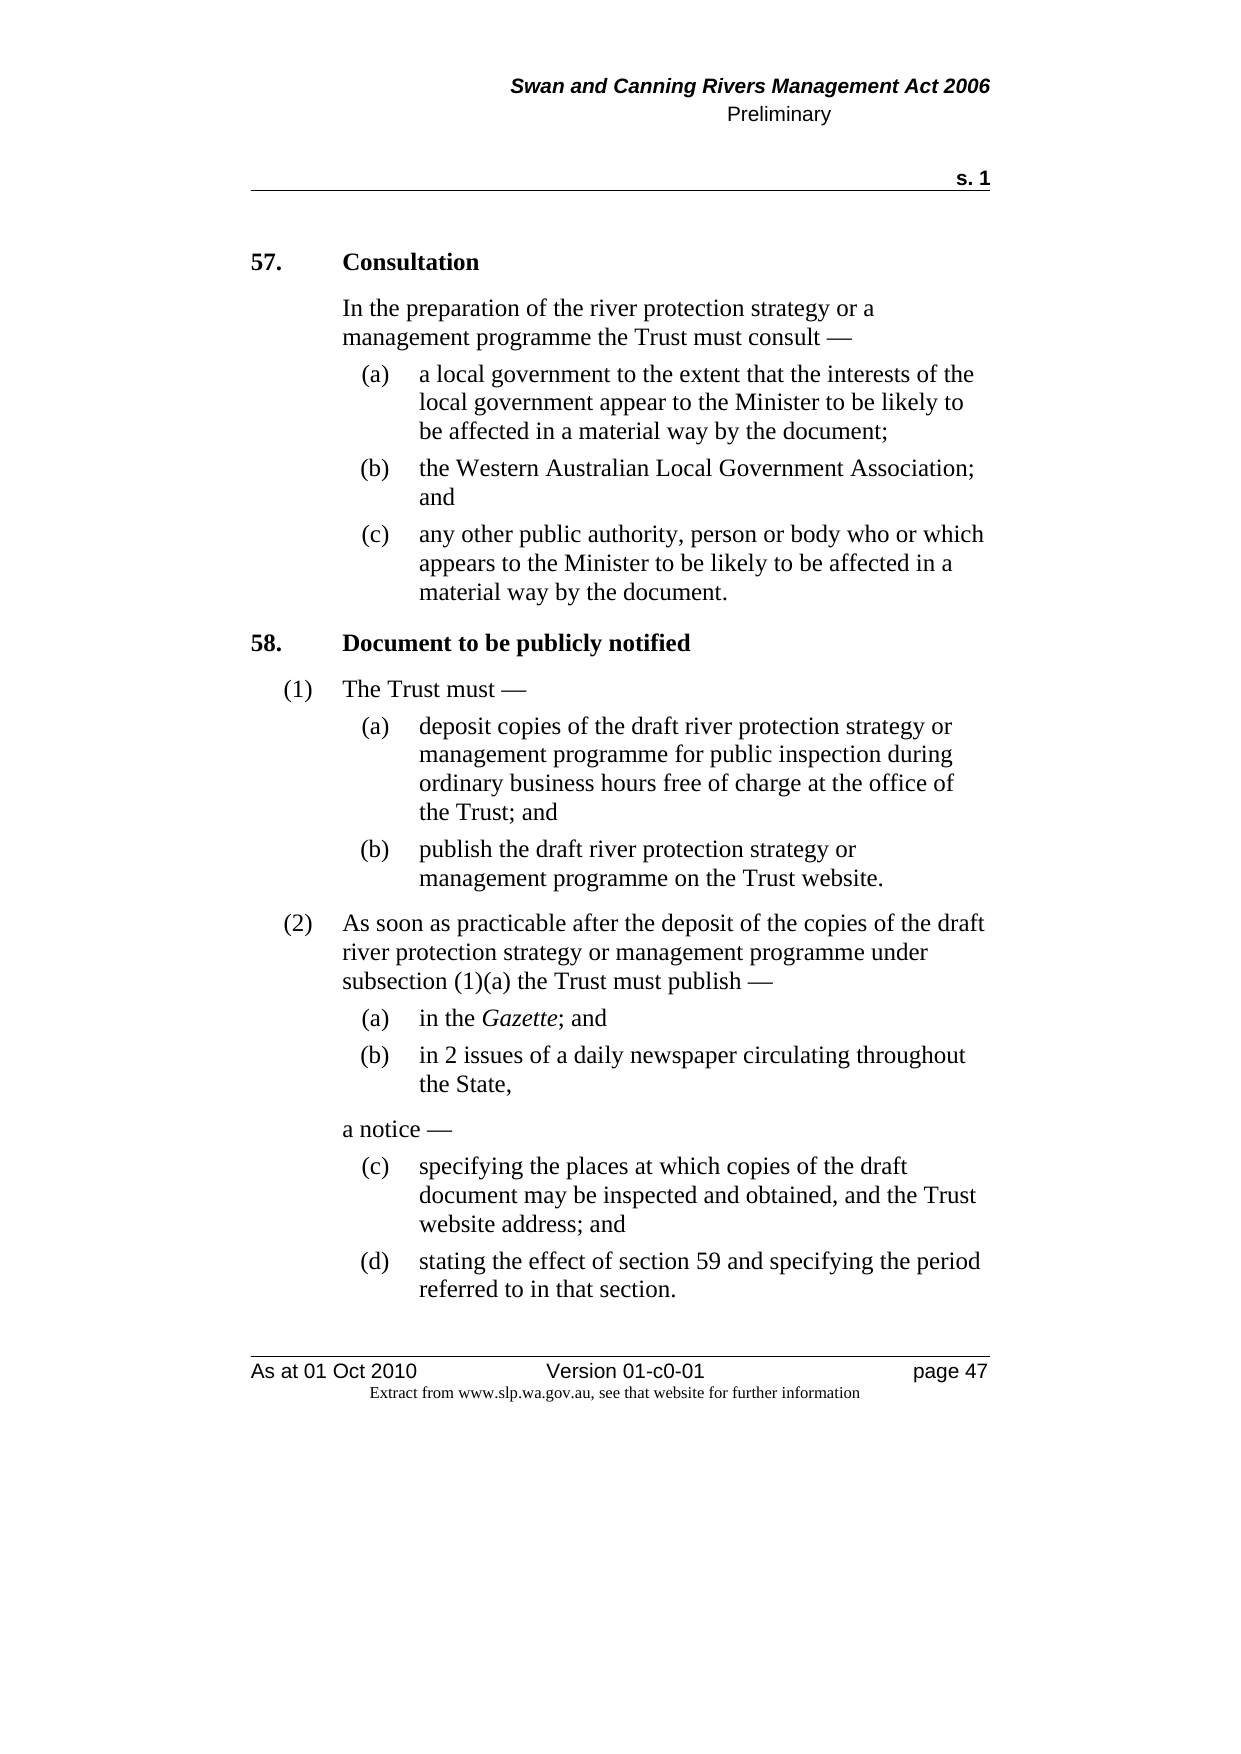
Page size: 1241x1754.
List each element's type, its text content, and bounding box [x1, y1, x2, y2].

text (a) a local government to the extent that the interests of the local government appear to the Minister to be likely to be affected in a material way by the document; [251, 359, 990, 445]
text (b) in 2 issues of a daily newspaper circulating throughout the State, [251, 1040, 990, 1097]
text (c) any other public authority, person or body who or which appears to the Minister to be likely to be affected in a material way by the document. [251, 519, 990, 605]
subtitle 58. Document to be publicly notified [251, 628, 990, 657]
text (b) the Western Australian Local Government Association; and [251, 453, 990, 511]
text (2) As soon as practicable after the deposit of the copies of the draft river protection strategy or management programme under subsection (1)(a) the Trust must publish — [251, 908, 990, 994]
text In the preparation of the river protection strategy or a management programme the Trust must consult — [251, 293, 990, 350]
text a notice — [251, 1114, 990, 1143]
text (a) in the Gazette; and [251, 1003, 990, 1032]
subtitle 57. Consultation [251, 247, 990, 276]
text (1) The Trust must — [251, 674, 990, 702]
text (b) publish the draft river protection strategy or management programme on the Trust website. [251, 834, 990, 892]
text (a) deposit copies of the draft river protection strategy or management programme for public inspection during ordinary business hours free of charge at the office of the Trust; and [251, 711, 990, 826]
text (c) specifying the places at which copies of the draft document may be inspected and obtained, and the Trust website address; and [251, 1151, 990, 1237]
text (d) stating the effect of section 59 and specifying the period referred to in that section. [251, 1246, 990, 1303]
